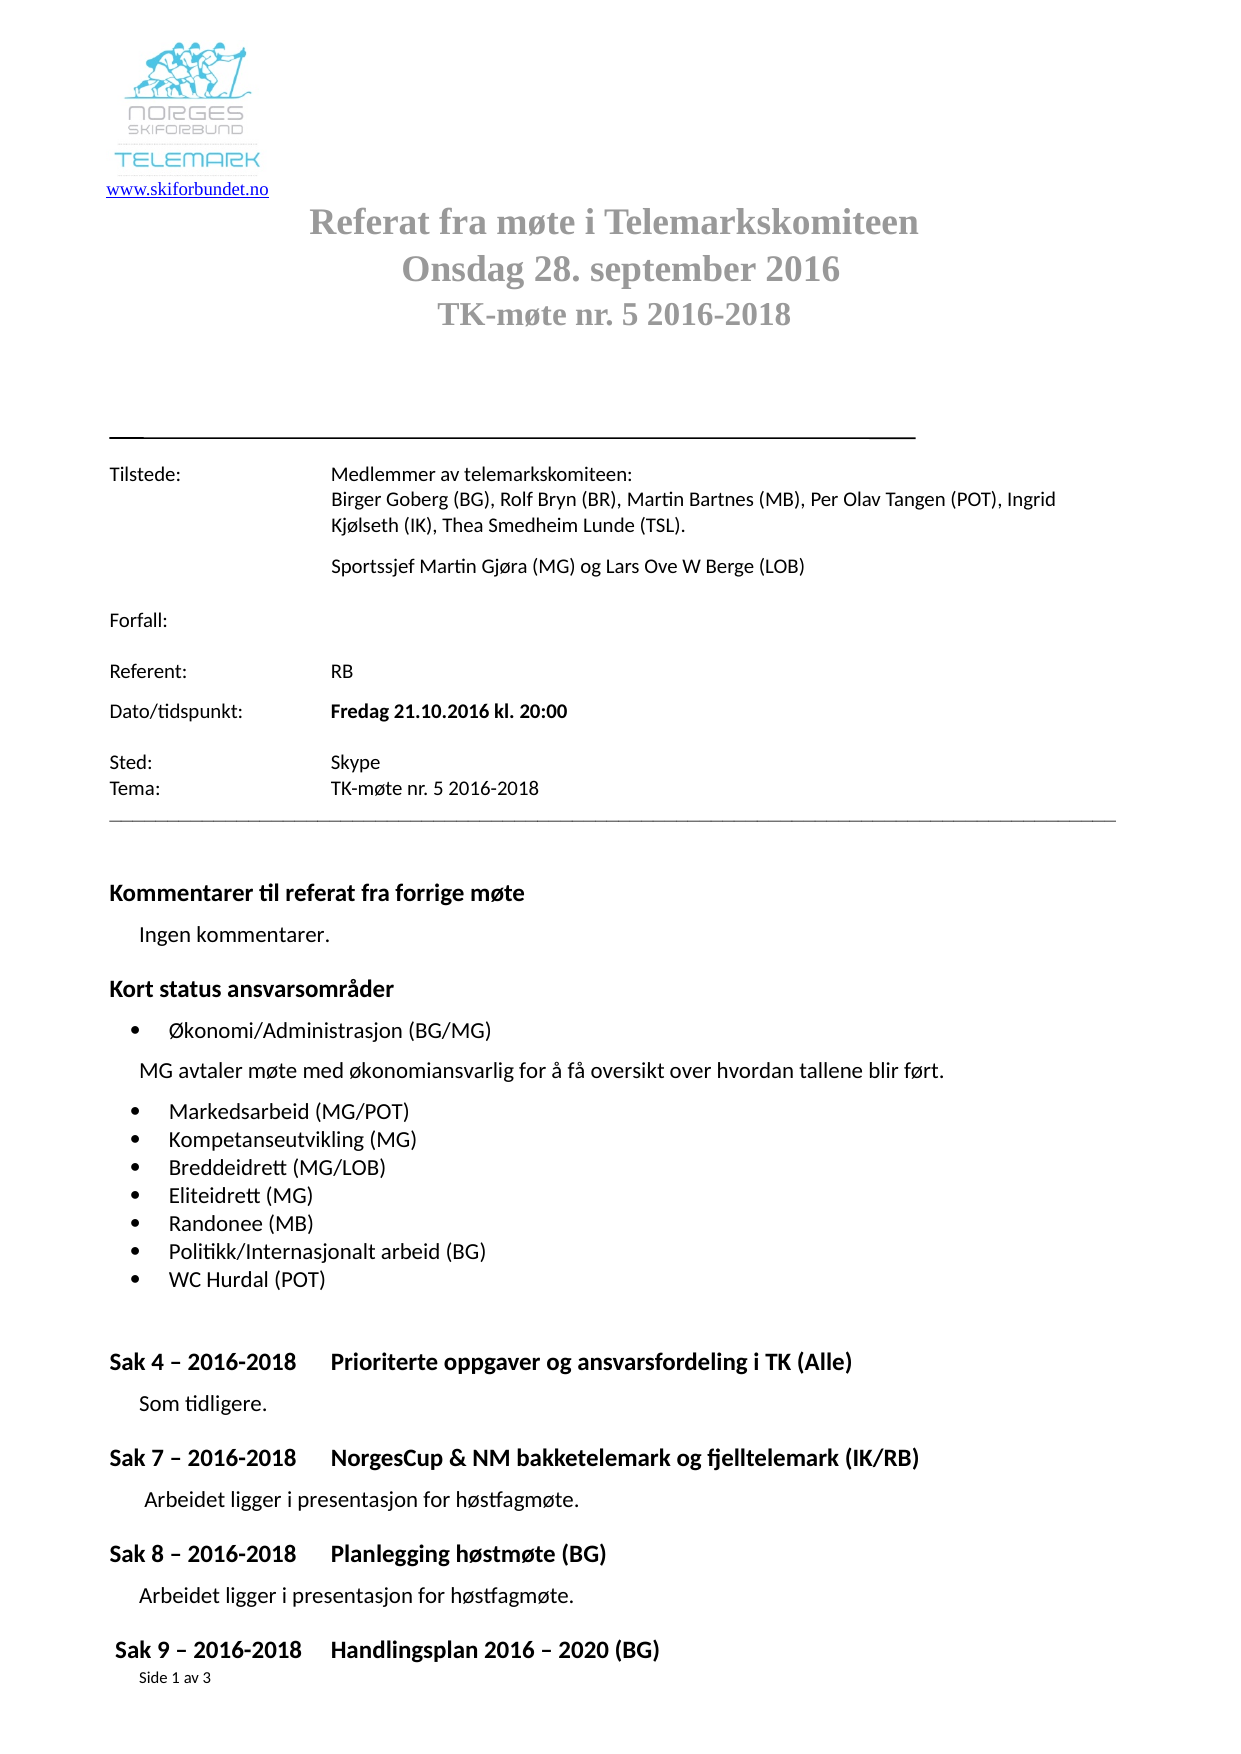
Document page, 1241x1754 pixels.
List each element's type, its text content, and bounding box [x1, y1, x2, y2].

text Ingen kommentarer. [139, 920, 1119, 948]
text Som tidligere. [139, 1389, 1119, 1417]
text Tema: TK-møte nr. 5 2016-2018 [109, 775, 1119, 800]
list Økonomi/Administrasjon (BG/MG) [131, 1016, 1119, 1044]
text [139, 1485, 1119, 1513]
subtitle Sak 4 – 2016-2018 Prioriterte oppgaver og ansvarsfordeling i TK (Alle) [109, 1346, 1119, 1376]
subtitle Sak 8 – 2016-2018 Planlegging høstmøte (BG) [109, 1538, 1119, 1568]
text Sted: Skype [109, 749, 1119, 775]
text Dato/tidspunkt: Fredag 21.10.2016 kl. 20:00 [109, 698, 1119, 724]
text Referent: RB [109, 658, 1119, 683]
list Politikk/Internasjonalt arbeid (BG) [131, 1237, 1119, 1265]
list Eliteidrett (MG) [131, 1181, 1119, 1209]
text Tilstede: Medlemmer av telemarkskomiteen: [109, 461, 1119, 487]
list Breddeidrett (MG/LOB) [131, 1153, 1119, 1181]
subtitle Sak 9 – 2016-2018 Handlingsplan 2016 – 2020 (BG) [109, 1634, 1119, 1664]
text Birger Goberg (BG), Rolf Bryn (BR), Martin Bartnes (MB), Per Olav Tangen (POT), Ingrid Kjølseth (IK), Thea Smedheim Lunde (TSL). [331, 487, 1119, 537]
text _______________________________________________________________________________________ [109, 800, 1119, 824]
list Kompetanseutvikling (MG) [131, 1125, 1119, 1153]
subtitle Kommentarer til referat fra forrige møte [109, 877, 1119, 907]
list WC Hurdal (POT) [131, 1265, 1119, 1293]
text MG avtaler møte med økonomiansvarlig for å få oversikt over hvordan tallene blir ført. [139, 1056, 1119, 1084]
subtitle Sak 7 – 2016-2018 NorgesCup & NM bakketelemark og fjelltelemark (IK/RB) [109, 1442, 1119, 1472]
subtitle Kort status ansvarsområder [109, 973, 1119, 1003]
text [139, 1581, 1119, 1609]
text Sportssjef Martin Gjøra (MG) og Lars Ove W Berge (LOB) [331, 553, 1119, 578]
picture [106, 40, 268, 178]
list Markedsarbeid (MG/POT) [131, 1097, 1119, 1125]
text Forfall: [109, 607, 1119, 632]
list Randonee (MB) [131, 1209, 1119, 1237]
